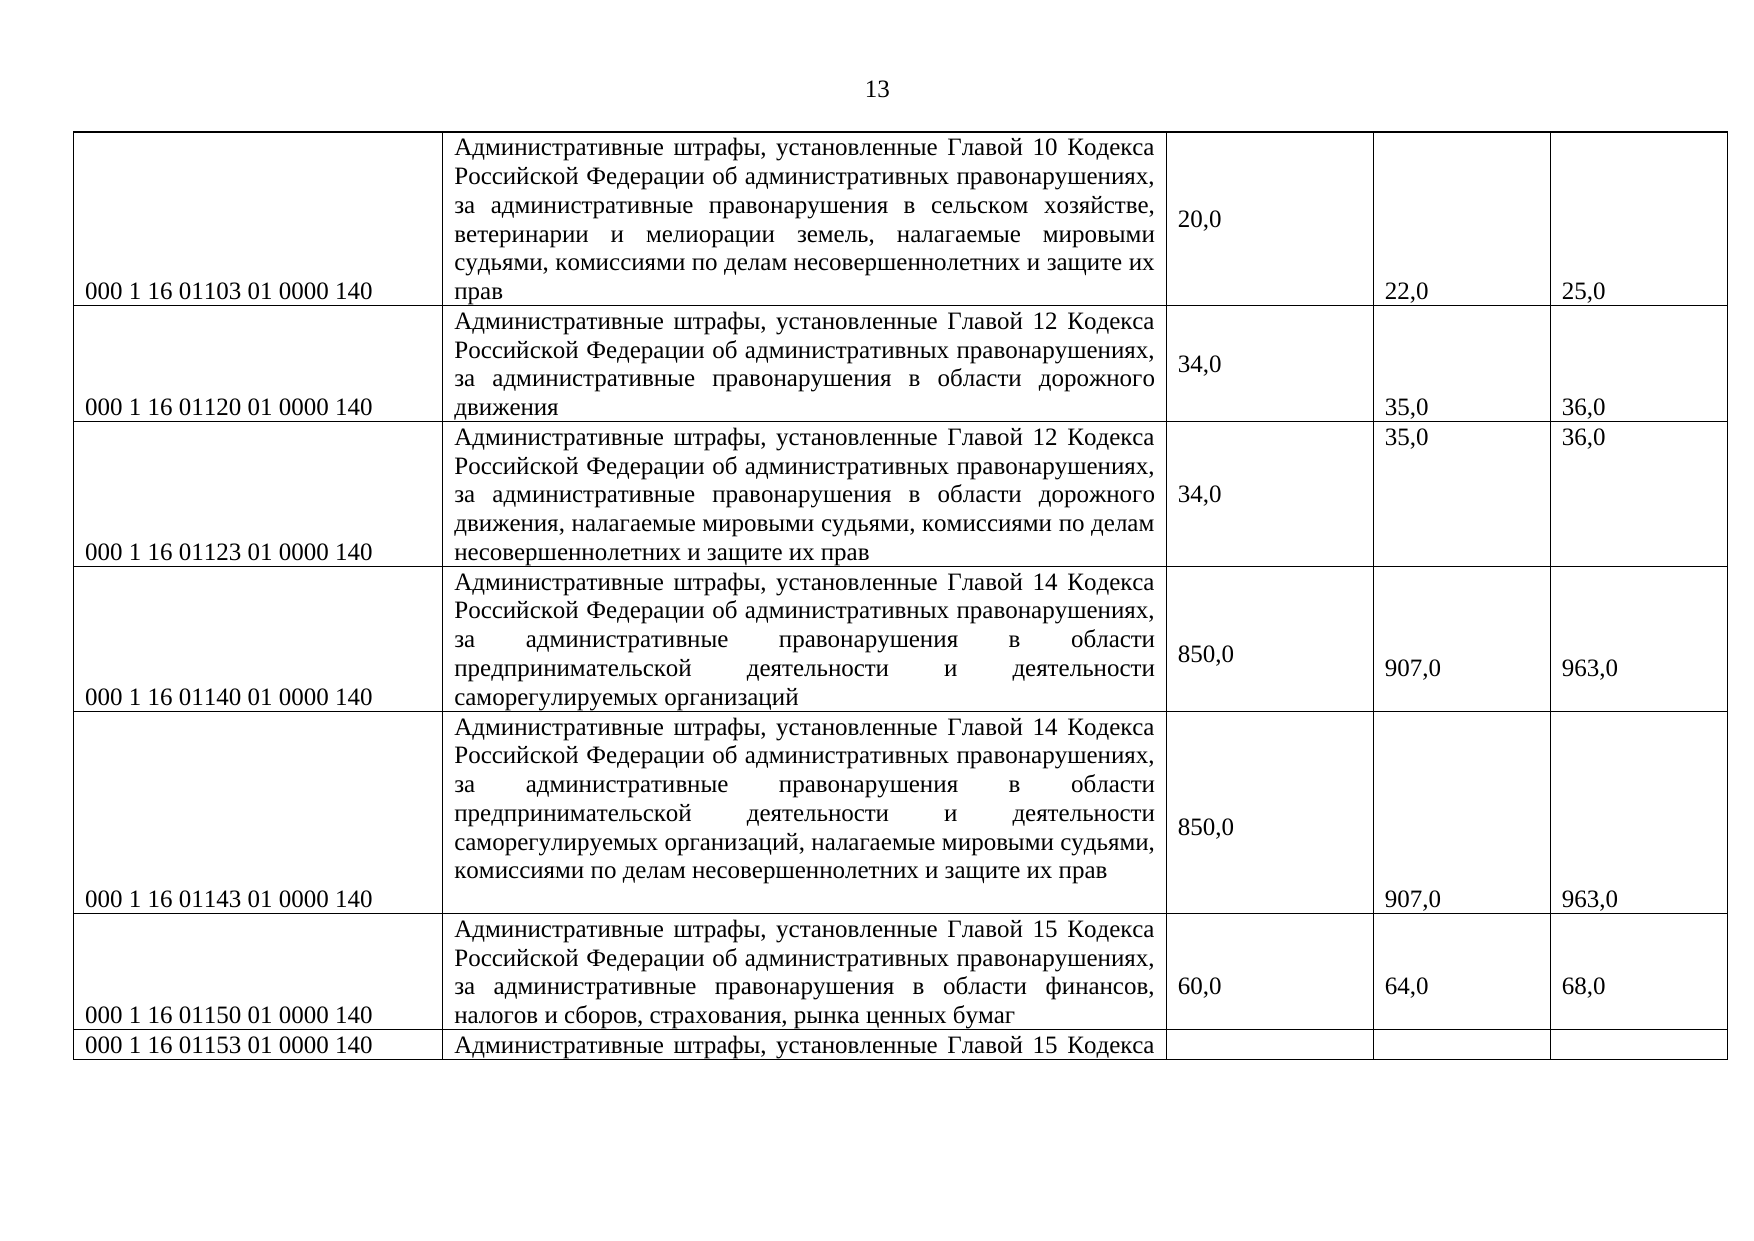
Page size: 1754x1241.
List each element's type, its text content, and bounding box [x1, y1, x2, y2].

table_cell 850,0 [1167, 712, 1373, 913]
table_cell Административные штрафы, установленные Главой 14 Кодекса Российской Федерации об административных правонарушениях, за административные правонарушения в области предпринимательской деятельности и деятельности саморегулируемых организаций [443, 567, 1166, 711]
table_cell 000 1 16 01143 01 0000 140 [74, 712, 442, 913]
table_cell 34,0 [1167, 422, 1373, 566]
table_cell 000 1 16 01123 01 0000 140 [74, 422, 442, 566]
table_cell 36,0 [1551, 422, 1727, 566]
table_cell Административные штрафы, установленные Главой 14 Кодекса Российской Федерации об административных правонарушениях, за административные правонарушения в области предпринимательской деятельности и деятельности саморегулируемых организаций, налагаемые мировыми судьями, комиссиями по делам несовершеннолетних и защите их прав [443, 712, 1166, 913]
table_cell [443, 1030, 1166, 1059]
table_cell Административные штрафы, установленные Главой 10 Кодекса Российской Федерации об административных правонарушениях, за административные правонарушения в сельском хозяйстве, ветеринарии и мелиорации земель, налагаемые мировыми судьями, комиссиями по делам несовершеннолетних и защите их прав [443, 133, 1166, 305]
table_cell 68,0 [1551, 914, 1727, 1029]
table_cell 963,0 [1551, 567, 1727, 711]
table_cell 000 1 16 01150 01 0000 140 [74, 914, 442, 1029]
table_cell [74, 1030, 442, 1059]
table_cell 907,0 [1374, 567, 1550, 711]
table_cell Административные штрафы, установленные Главой 15 Кодекса Российской Федерации об административных правонарушениях, за административные правонарушения в области финансов, налогов и сборов, страхования, рынка ценных бумаг [443, 914, 1166, 1029]
table_cell 34,0 [1167, 306, 1373, 421]
table_cell 000 1 16 01120 01 0000 140 [74, 306, 442, 421]
table_cell Административные штрафы, установленные Главой 12 Кодекса Российской Федерации об административных правонарушениях, за административные правонарушения в области дорожного движения, налагаемые мировыми судьями, комиссиями по делам несовершеннолетних и защите их прав [443, 422, 1166, 566]
table_cell 000 1 16 01140 01 0000 140 [74, 567, 442, 711]
table_cell 20,0 [1167, 133, 1373, 305]
table_cell 35,0 [1374, 422, 1550, 566]
table_cell 64,0 [1374, 914, 1550, 1029]
table_cell 000 1 16 01103 01 0000 140 [74, 133, 442, 305]
table_cell Административные штрафы, установленные Главой 12 Кодекса Российской Федерации об административных правонарушениях, за административные правонарушения в области дорожного движения [443, 306, 1166, 421]
table_cell 60,0 [1167, 914, 1373, 1029]
table_cell 850,0 [1167, 567, 1373, 711]
